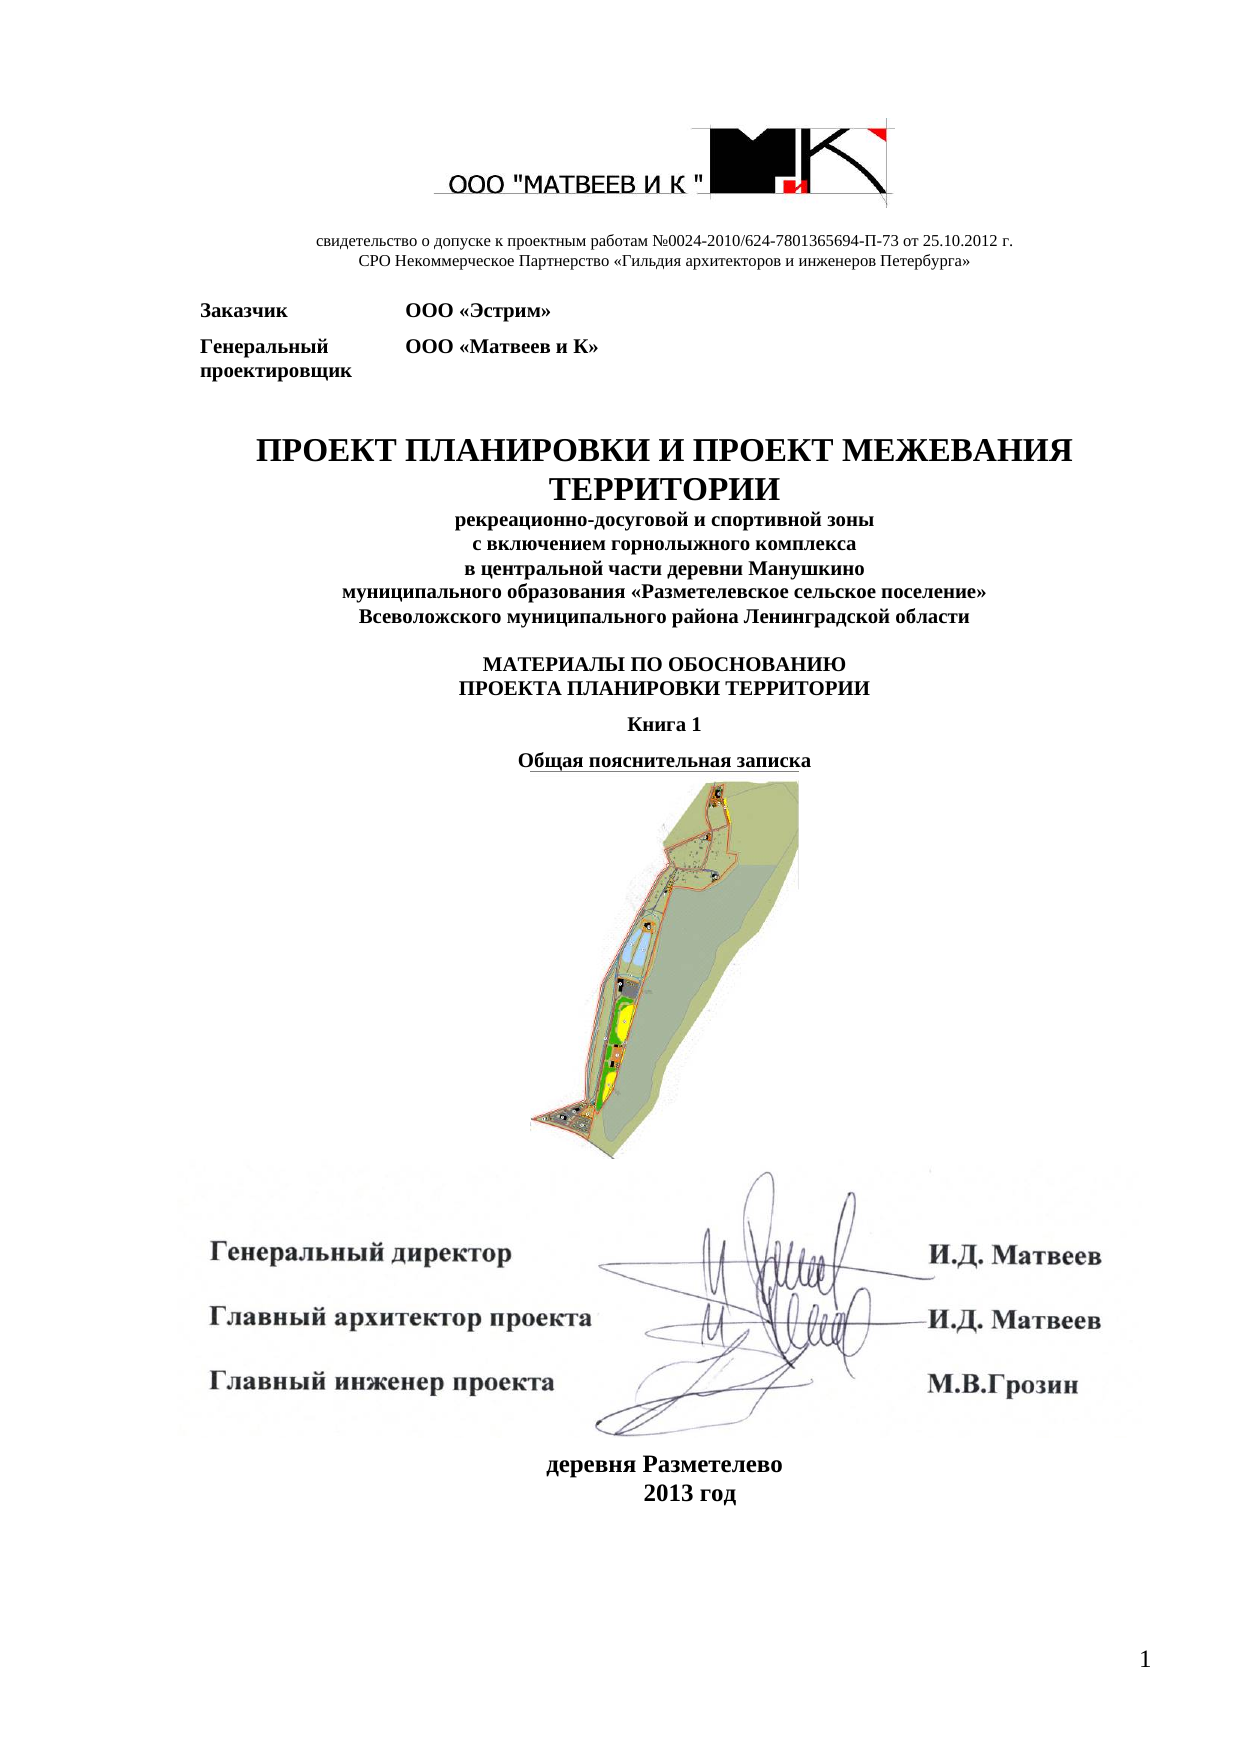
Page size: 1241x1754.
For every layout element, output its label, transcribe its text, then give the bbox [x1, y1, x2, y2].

text муниципального образования «Разметелевское сельское поселение» [177, 579, 1152, 603]
text Всеволожского муниципального района Ленинградской области [177, 603, 1152, 628]
text в центральной части деревни Манушкино [177, 555, 1152, 579]
table_header ООО «Эстрим» [394, 298, 1151, 334]
text деревня Разметелево [177, 1449, 1152, 1478]
text с включением горнолыжного комплекса [177, 531, 1152, 555]
text рекреационно-досуговой и спортивной зоны [177, 507, 1152, 531]
text ПРОЕКТ ПЛАНИРОВКИ И ПРОЕКТ МЕЖЕВАНИЯ ТЕРРИТОРИИ [177, 431, 1152, 507]
text 2013 год [177, 1478, 1152, 1507]
text Книга 1 [177, 712, 1152, 736]
table_header Заказчик [189, 298, 394, 334]
text МАТЕРИАЛЫ ПО ОБОСНОВАНИЮ [177, 652, 1152, 676]
text ПРОЕКТА ПЛАНИРОВКИ ТЕРРИТОРИИ [177, 676, 1152, 700]
text СРО Некоммерческое Партнерство «Гильдия архитекторов и инженеров Петербурга» [177, 250, 1152, 269]
table_cell ООО «Матвеев и К» [394, 334, 1151, 382]
picture [177, 771, 1142, 1438]
table_cell Генеральный проектировщик [189, 334, 394, 382]
text свидетельство о допуске к проектным работам №0024-2010/624-7801365694-П-73 от 25.10.2012 г. [177, 231, 1152, 250]
picture [433, 118, 895, 208]
text Общая пояснительная записка [177, 748, 1152, 772]
